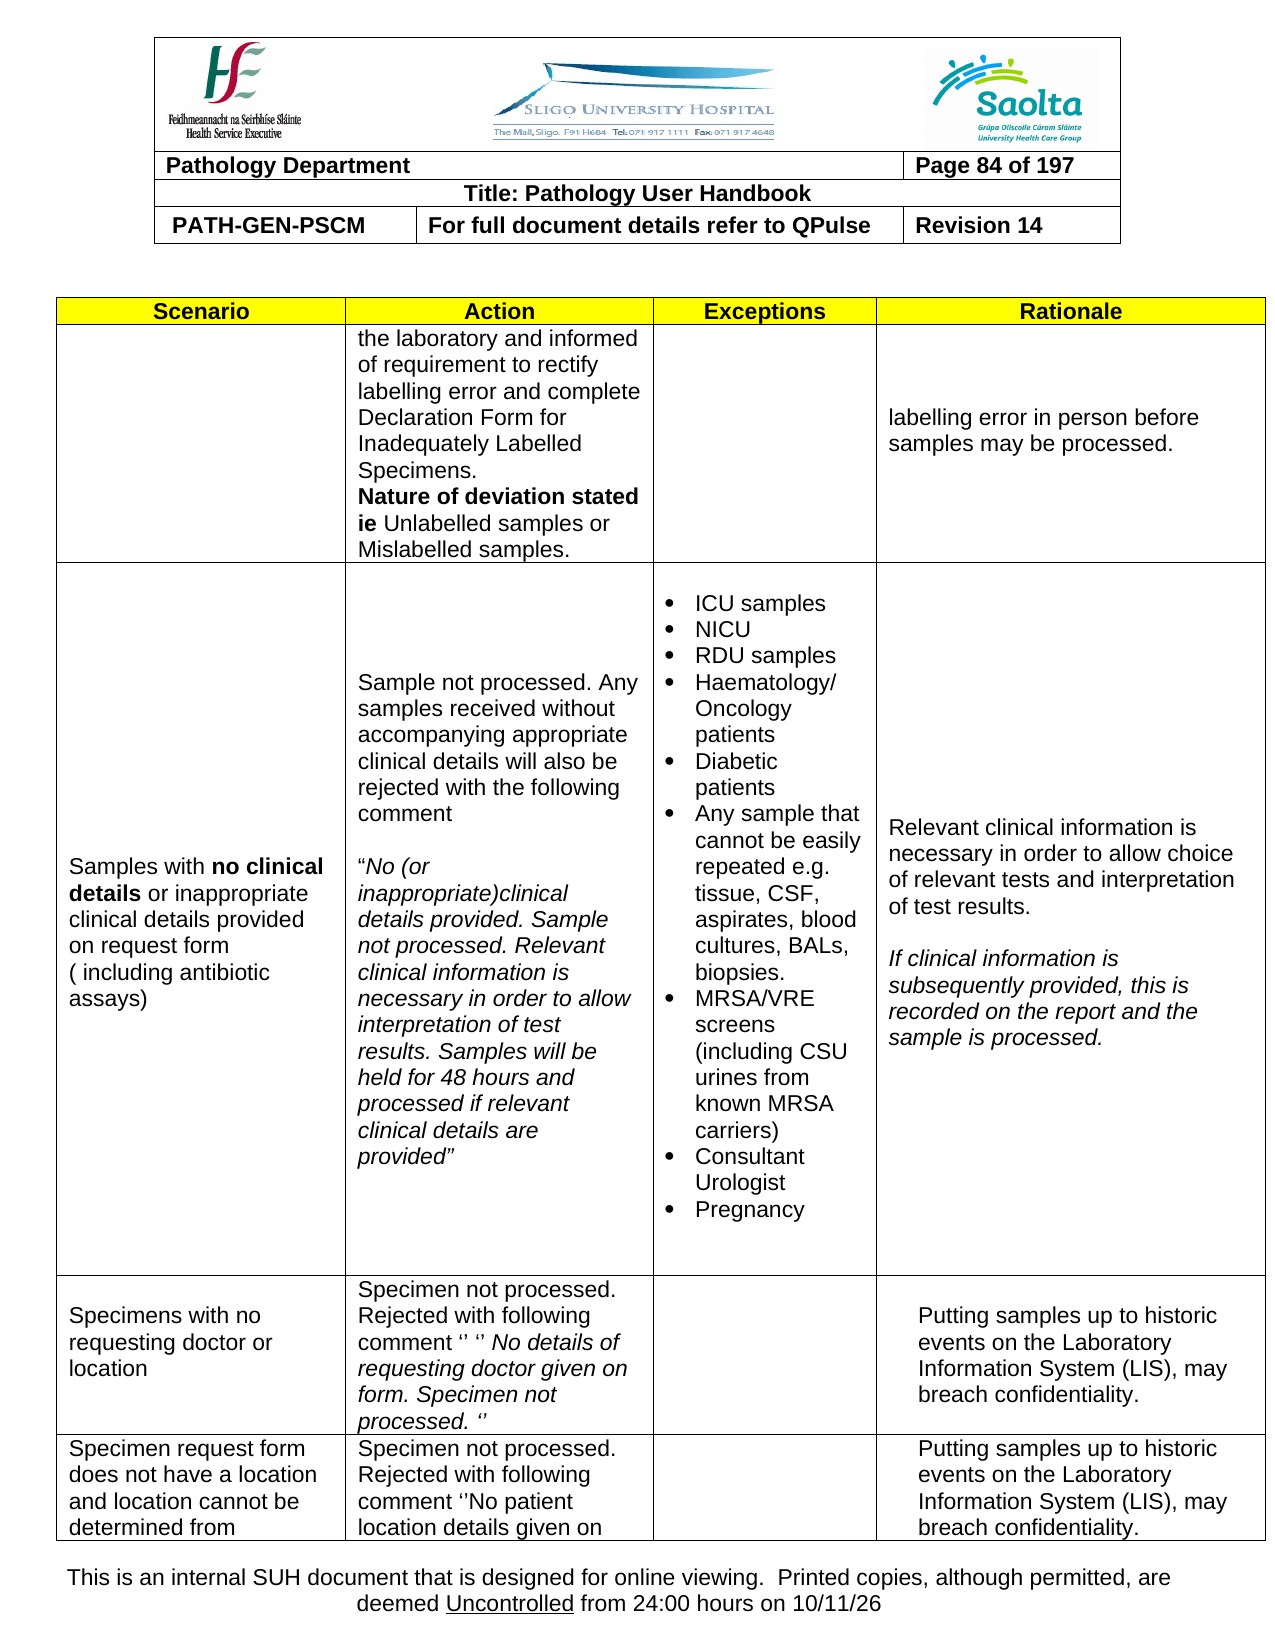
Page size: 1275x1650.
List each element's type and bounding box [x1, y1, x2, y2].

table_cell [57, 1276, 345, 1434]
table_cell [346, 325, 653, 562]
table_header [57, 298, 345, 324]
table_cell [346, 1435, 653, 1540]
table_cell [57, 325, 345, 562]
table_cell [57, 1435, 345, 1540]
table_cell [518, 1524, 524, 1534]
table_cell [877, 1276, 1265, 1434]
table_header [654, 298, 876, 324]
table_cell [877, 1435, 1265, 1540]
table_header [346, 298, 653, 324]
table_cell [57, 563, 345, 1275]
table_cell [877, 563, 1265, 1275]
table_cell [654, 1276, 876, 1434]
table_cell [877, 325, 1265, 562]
picture [475, 49, 790, 145]
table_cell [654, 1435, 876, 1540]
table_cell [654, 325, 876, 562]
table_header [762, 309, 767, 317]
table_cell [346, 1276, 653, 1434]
picture [923, 46, 1101, 151]
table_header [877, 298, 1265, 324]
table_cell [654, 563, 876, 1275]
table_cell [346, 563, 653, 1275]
